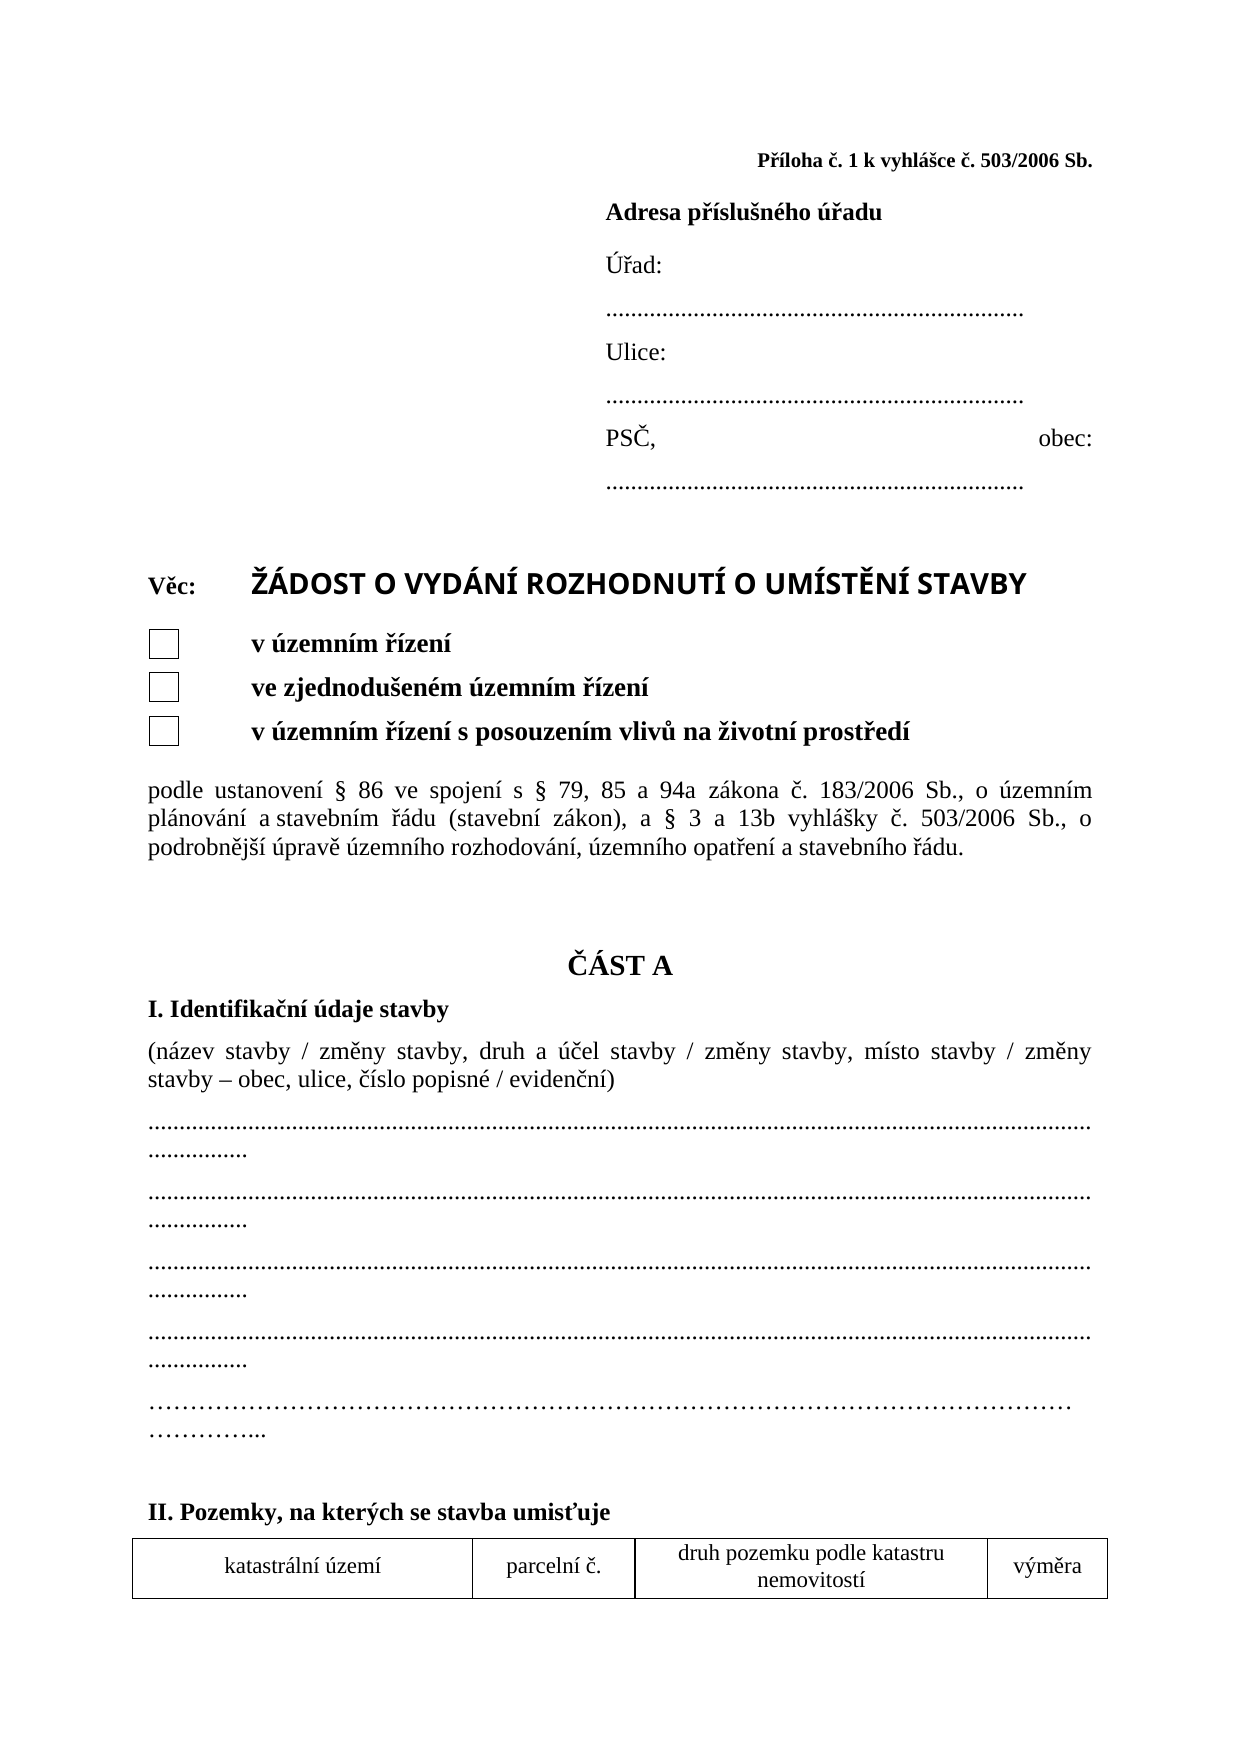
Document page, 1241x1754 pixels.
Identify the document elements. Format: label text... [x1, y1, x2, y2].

text (název stavby / změny stavby, druh a účel stavby / změny stavby, místo stavby / změny stavby – obec, ulice, číslo popisné / evidenční) [148, 1036, 1093, 1093]
text ....................................................................................................................................................................... [148, 1246, 1093, 1303]
text PSČ, obec: ................................................................... [148, 423, 1093, 495]
table_header katastrální území [133, 1539, 472, 1598]
text ....................................................................................................................................................................... [148, 1106, 1093, 1163]
text Adresa příslušného úřadu [148, 197, 1093, 225]
text ve zjednodušeném územním řízení [148, 671, 1093, 702]
text ……………………………………………………………………………………………………………... [148, 1386, 1093, 1443]
table_header druh pozemku podle katastru nemovitostí [636, 1539, 987, 1598]
text I. Identifikační údaje stavby [148, 994, 1093, 1023]
text Úřad: ................................................................... [148, 250, 1093, 322]
text Věc: ŽÁDOST O VYDÁNÍ ROZHODNUTÍ o umístění stavby [148, 563, 1093, 603]
text v územním řízení s posouzením vlivů na životní prostředí [148, 715, 1093, 746]
text II. Pozemky, na kterých se stavba umisťuje [148, 1497, 1093, 1526]
text ....................................................................................................................................................................... [148, 1316, 1093, 1373]
text ČÁST A [148, 948, 1093, 982]
table_header parcelní č. [473, 1539, 634, 1598]
text podle ustanovení § 86 ve spojení s § 79, 85 a 94a zákona č. 183/2006 Sb., o územním plánování a stavebním řádu (stavební zákon), a § 3 a 13b vyhlášky č. 503/2006 Sb., o podrobnější úpravě územního rozhodování, územního opatření a stavebního řádu. [148, 775, 1093, 861]
text Ulice: ................................................................... [148, 337, 1093, 408]
text v územním řízení [148, 628, 1093, 659]
table_header výměra [988, 1539, 1107, 1598]
text Příloha č. 1 k vyhlášce č. 503/2006 Sb. [148, 148, 1093, 172]
text ....................................................................................................................................................................... [148, 1176, 1093, 1233]
